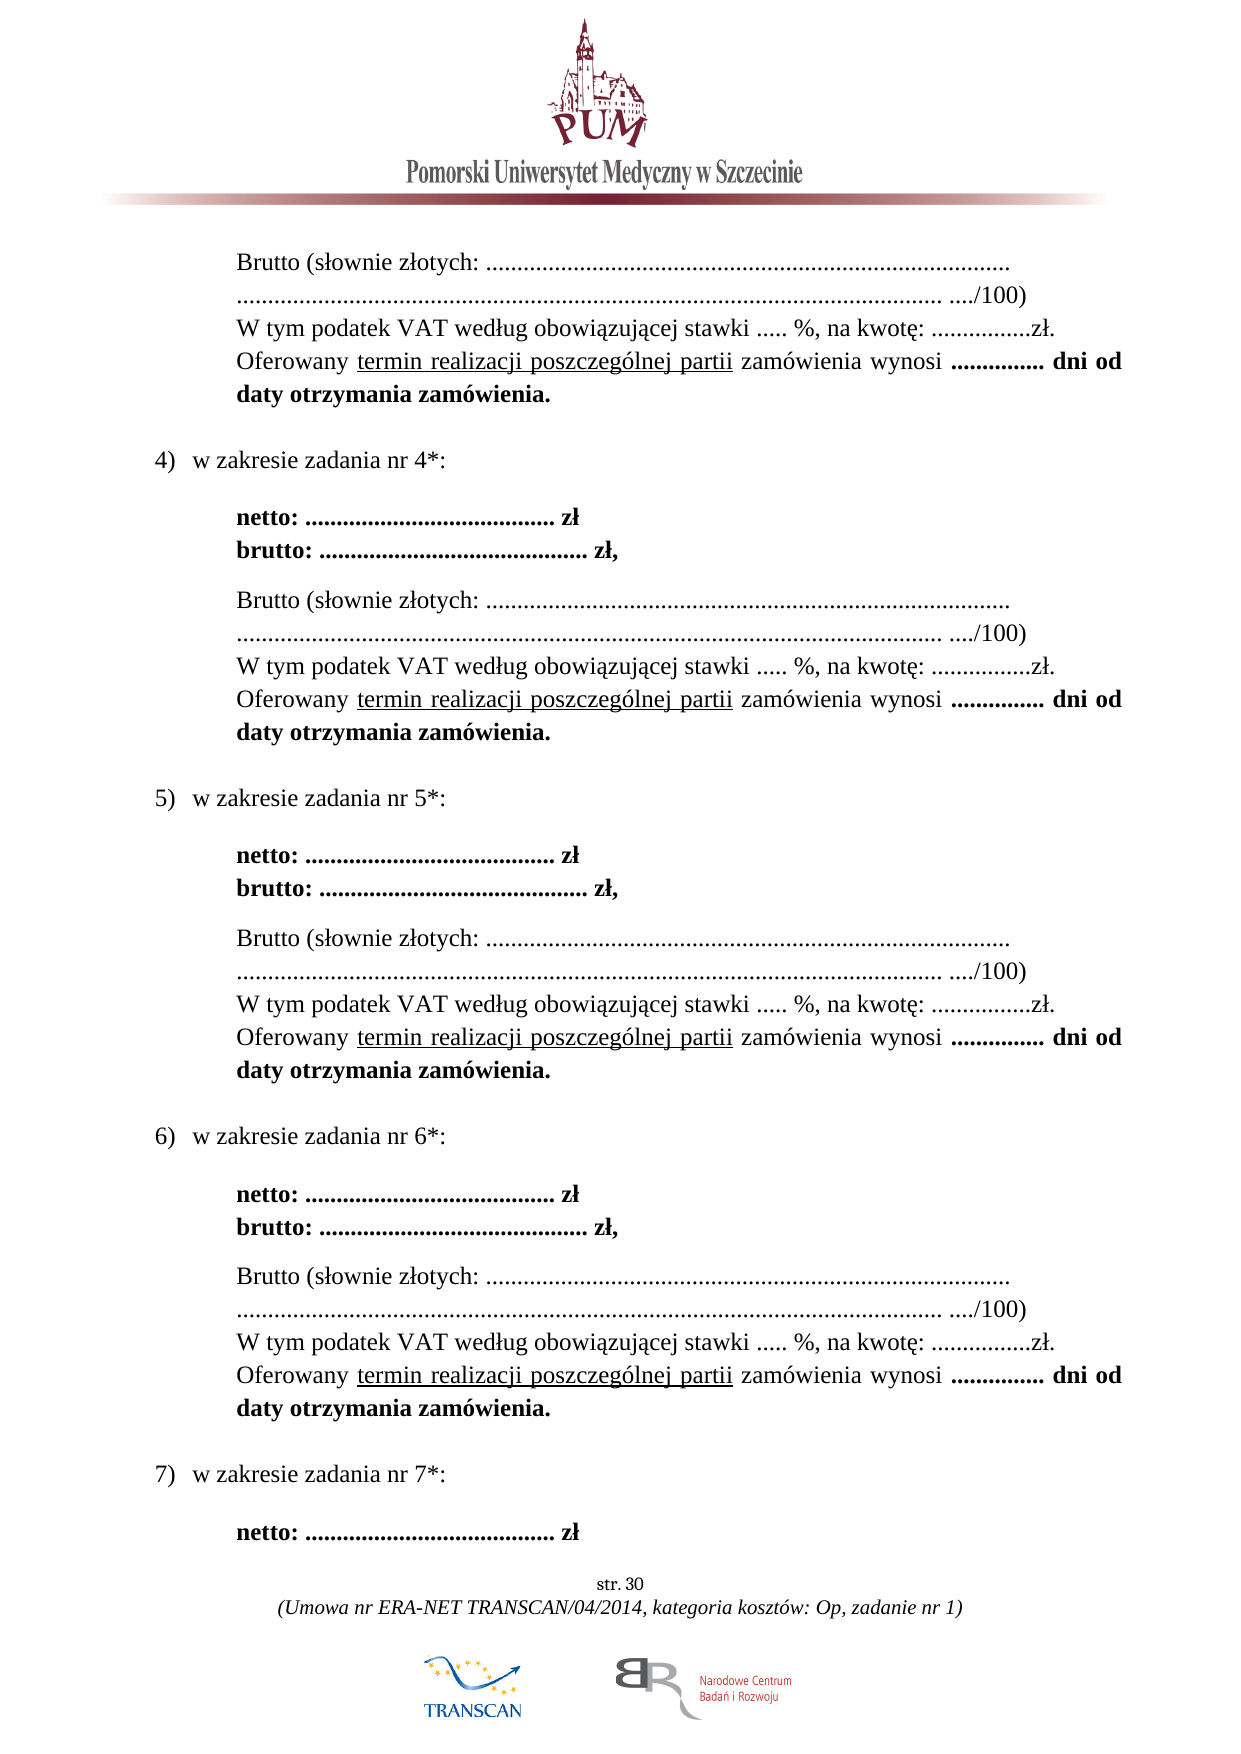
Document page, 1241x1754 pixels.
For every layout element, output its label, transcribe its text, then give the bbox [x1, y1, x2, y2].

text Brutto (słownie złotych: .................................................................................... [156, 1261, 1122, 1290]
text brutto: ........................................... zł, [156, 1212, 1122, 1240]
text W tym podatek VAT według obowiązującej stawki ..... %, na kwotę: ................zł. [156, 313, 1122, 342]
list w zakresie zadania nr 5*: [154, 783, 1122, 812]
picture [423, 1655, 521, 1720]
text netto: ........................................ zł [236, 1179, 1122, 1207]
picture [616, 1658, 792, 1720]
list w zakresie zadania nr 4*: [154, 445, 1122, 474]
text brutto: ........................................... zł, [156, 873, 1122, 902]
text Brutto (słownie złotych: .................................................................................... [156, 923, 1122, 952]
text ................................................................................................................. ..../100) [236, 1294, 1122, 1323]
text ................................................................................................................. ..../100) [236, 956, 1122, 985]
text Brutto (słownie złotych: .................................................................................... [156, 247, 1122, 276]
text netto: ........................................ zł [236, 502, 1122, 531]
list w zakresie zadania nr 6*: [154, 1121, 1122, 1150]
text ................................................................................................................. ..../100) [236, 618, 1122, 647]
text Oferowany termin realizacji poszczególnej partii zamówienia wynosi ............... dni od daty otrzymania zamówienia. [236, 684, 1122, 746]
text Oferowany termin realizacji poszczególnej partii zamówienia wynosi ............... dni od daty otrzymania zamówienia. [236, 1022, 1122, 1084]
text netto: ........................................ zł [236, 841, 1122, 869]
text W tym podatek VAT według obowiązującej stawki ..... %, na kwotę: ................zł. [156, 989, 1122, 1018]
list w zakresie zadania nr 7*: [154, 1459, 1122, 1488]
picture [97, 18, 1111, 205]
text W tym podatek VAT według obowiązującej stawki ..... %, na kwotę: ................zł. [156, 1327, 1122, 1356]
text Brutto (słownie złotych: .................................................................................... [156, 585, 1122, 614]
text W tym podatek VAT według obowiązującej stawki ..... %, na kwotę: ................zł. [156, 651, 1122, 680]
text Oferowany termin realizacji poszczególnej partii zamówienia wynosi ............... dni od daty otrzymania zamówienia. [236, 1360, 1122, 1422]
text Oferowany termin realizacji poszczególnej partii zamówienia wynosi ............... dni od daty otrzymania zamówienia. [236, 346, 1122, 408]
text ................................................................................................................. ..../100) [236, 280, 1122, 308]
text netto: ........................................ zł [236, 1517, 1122, 1546]
text brutto: ........................................... zł, [156, 535, 1122, 564]
